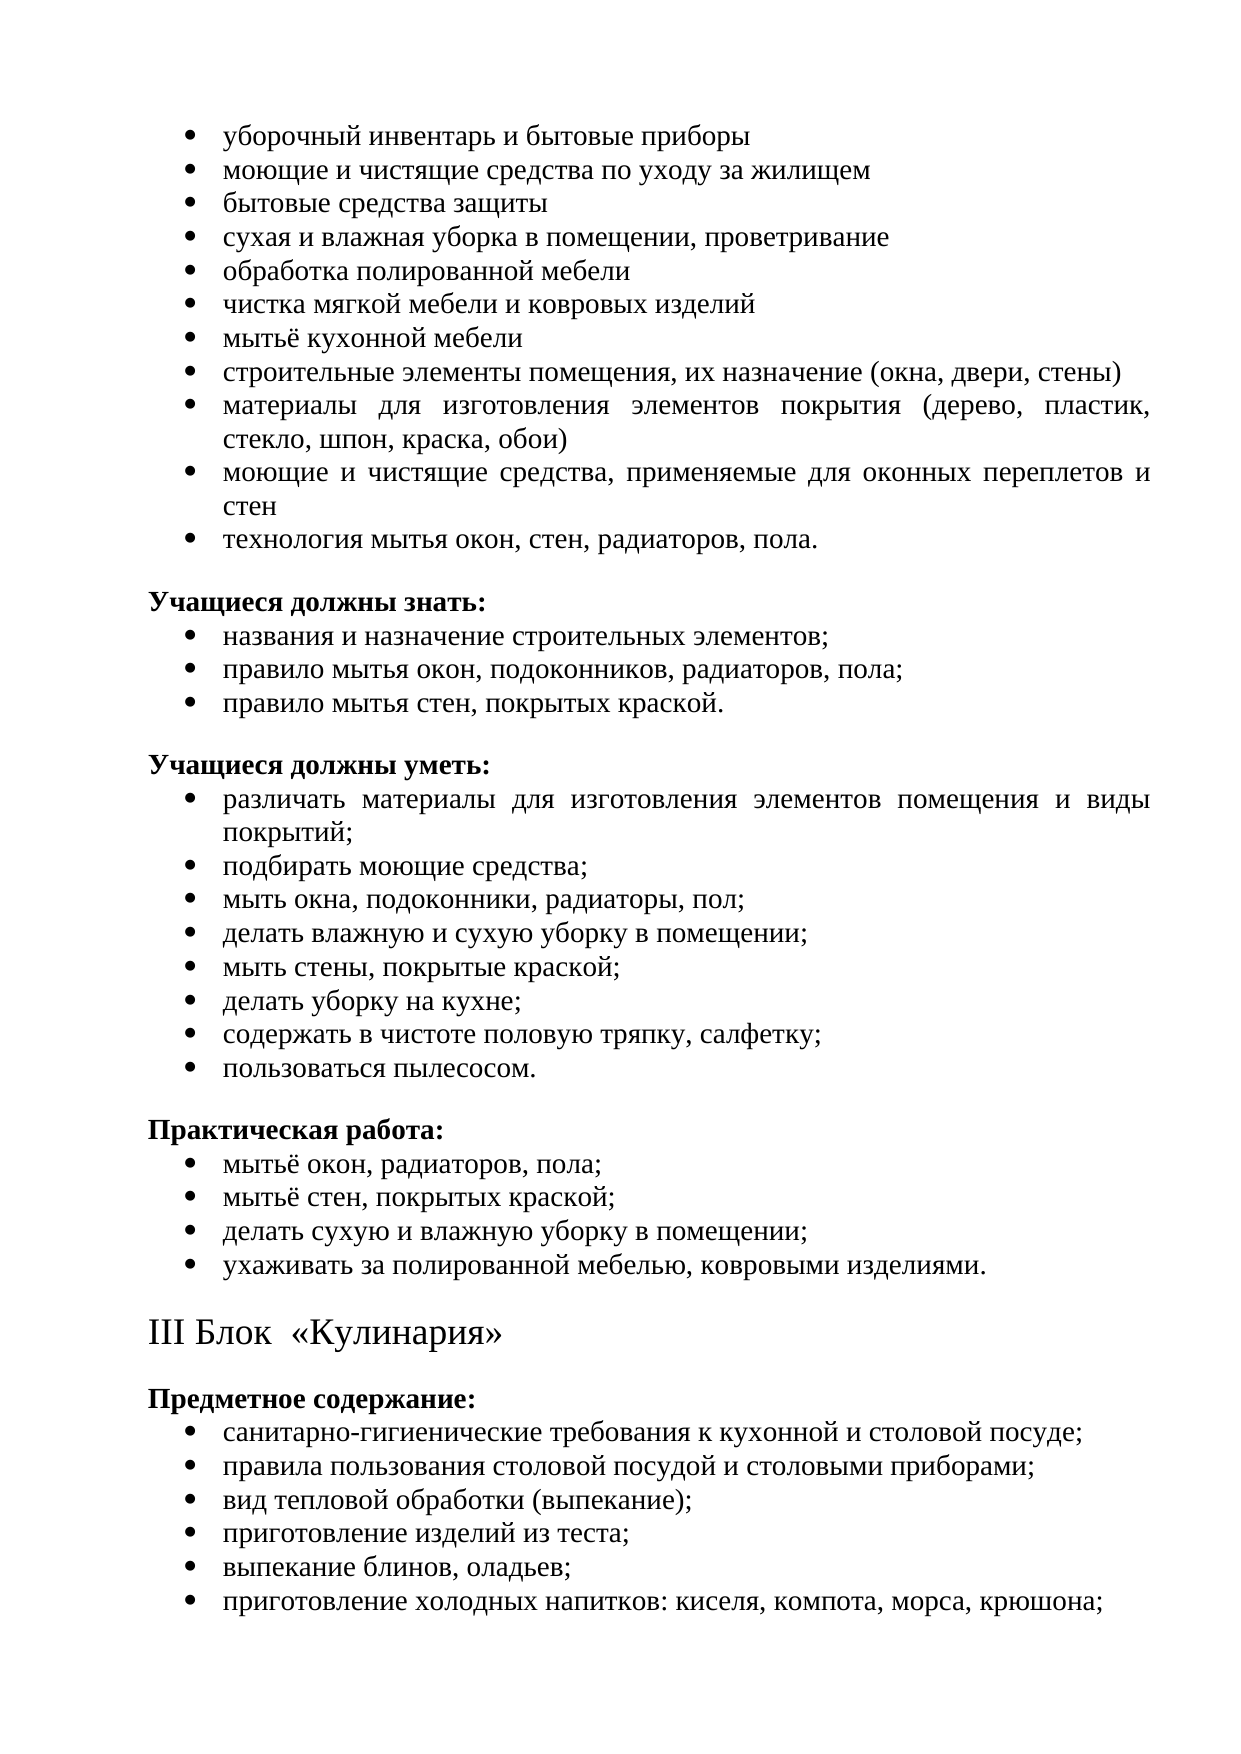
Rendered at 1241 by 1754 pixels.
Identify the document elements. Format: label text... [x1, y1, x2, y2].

list бытовые средства защиты [185, 185, 1152, 219]
text III Блок «Кулинария» [148, 1309, 1152, 1352]
list подбирать моющие средства; [185, 848, 1152, 882]
list правило мытья стен, покрытых краской. [185, 685, 1152, 718]
list чистка мягкой мебели и ковровых изделий [185, 286, 1152, 320]
list делать уборку на кухне; [185, 983, 1152, 1016]
text Учащиеся должны знать: [148, 584, 1152, 618]
list моющие и чистящие средства по уходу за жилищем [185, 152, 1152, 185]
list санитарно-гигиенические требования к кухонной и столовой посуде; [185, 1414, 1152, 1448]
text Учащиеся должны уметь: [148, 747, 1152, 781]
text Практическая работа: [148, 1112, 1152, 1146]
list приготовление изделий из теста; [185, 1516, 1152, 1549]
list мыть окна, подоконники, радиаторы, пол; [185, 882, 1152, 915]
list мытьё стен, покрытых краской; [185, 1179, 1152, 1213]
text Предметное содержание: [148, 1381, 1152, 1414]
list мыть стены, покрытые краской; [185, 949, 1152, 983]
list материалы для изготовления элементов покрытия (дерево, пластик, стекло, шпон, краска, обои) [185, 387, 1152, 454]
list правило мытья окон, подоконников, радиаторов, пола; [185, 651, 1152, 685]
list различать материалы для изготовления элементов помещения и виды покрытий; [185, 781, 1152, 848]
list пользоваться пылесосом. [185, 1050, 1152, 1083]
list содержать в чистоте половую тряпку, салфетку; [185, 1016, 1152, 1050]
list уборочный инвентарь и бытовые приборы [185, 118, 1152, 152]
list названия и назначение строительных элементов; [185, 618, 1152, 651]
list ухаживать за полированной мебелью, ковровыми изделиями. [185, 1247, 1152, 1280]
list мытьё окон, радиаторов, пола; [185, 1146, 1152, 1179]
list сухая и влажная уборка в помещении, проветривание [185, 219, 1152, 253]
list моющие и чистящие средства, применяемые для оконных переплетов и стен [185, 454, 1152, 522]
list делать влажную и сухую уборку в помещении; [185, 915, 1152, 949]
list технология мытья окон, стен, радиаторов, пола. [185, 522, 1152, 555]
list приготовление холодных напитков: киселя, компота, морса, крюшона; [185, 1583, 1152, 1616]
list делать сухую и влажную уборку в помещении; [185, 1213, 1152, 1247]
list выпекание блинов, оладьев; [185, 1549, 1152, 1583]
list строительные элементы помещения, их назначение (окна, двери, стены) [185, 354, 1152, 387]
list вид тепловой обработки (выпекание); [185, 1482, 1152, 1516]
list обработка полированной мебели [185, 253, 1152, 286]
list правила пользования столовой посудой и столовыми приборами; [185, 1448, 1152, 1482]
list мытьё кухонной мебели [185, 320, 1152, 354]
